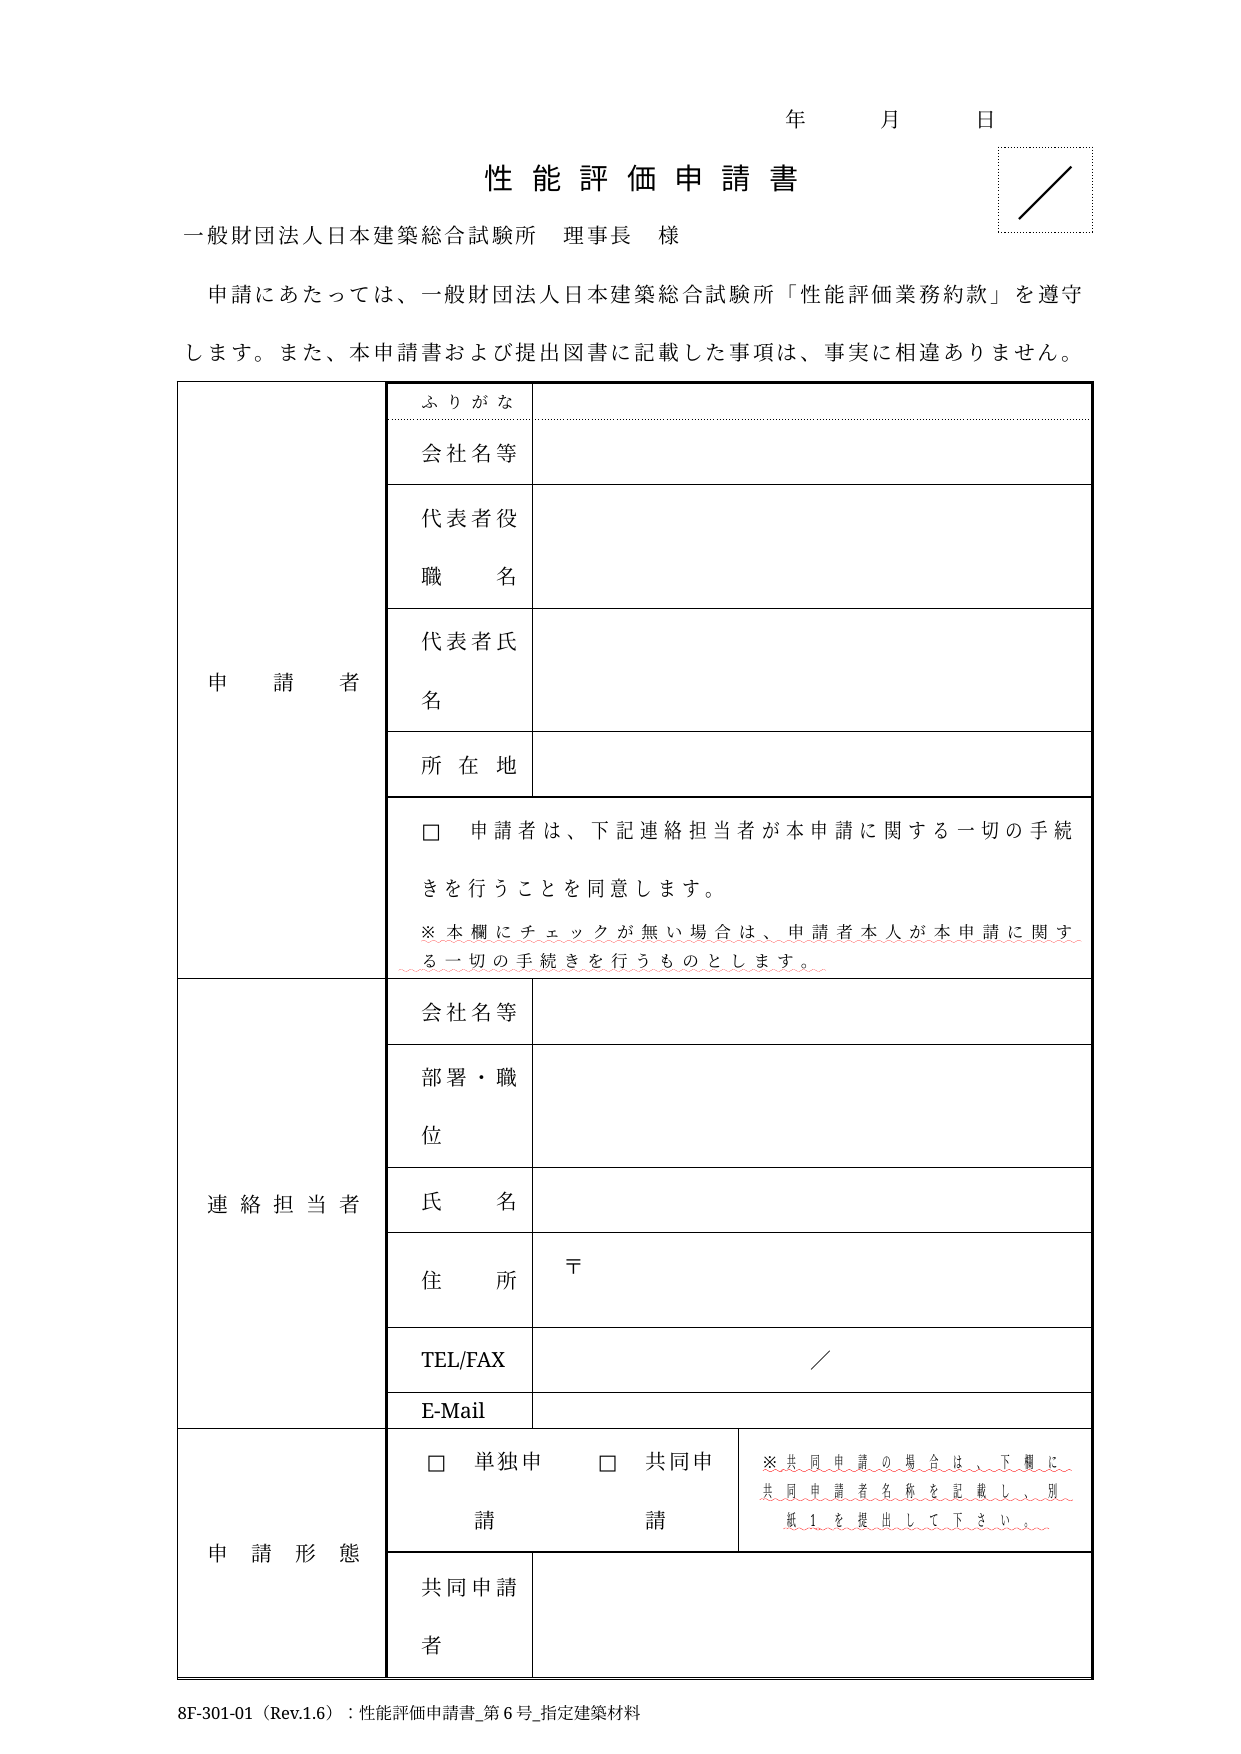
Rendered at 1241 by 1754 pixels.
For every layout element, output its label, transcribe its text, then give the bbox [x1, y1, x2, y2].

table_header 申請者 [178, 382, 385, 978]
table_cell [533, 1045, 1091, 1167]
table_cell [533, 1553, 1091, 1677]
table_cell 申請形態 [178, 1429, 385, 1677]
table_cell 会社名等 [388, 979, 532, 1043]
table_header ふりがな [388, 384, 532, 419]
table_cell [533, 609, 1091, 731]
table_cell 氏名 [388, 1168, 532, 1232]
table_cell [533, 1168, 1091, 1232]
table_cell 代表者氏名 [388, 609, 532, 731]
table_cell [533, 1393, 1091, 1428]
text 一般財団法人日本建築総合試験所 理事長 様 [183, 206, 1086, 264]
table_cell 連絡担当者 [178, 979, 385, 1428]
table_cell TEL/FAX [388, 1328, 532, 1392]
table_cell ／ [533, 1328, 1091, 1392]
table_header ／ [999, 147, 1092, 232]
table_cell [533, 419, 1091, 484]
table_cell 住所 [388, 1233, 532, 1327]
table_cell 所在地 [388, 732, 532, 796]
table_cell □ 単独申請 [388, 1429, 562, 1551]
table_cell 会社名等 [388, 419, 532, 484]
table_header [533, 384, 1091, 419]
table_cell [533, 485, 1091, 608]
table_cell □ 申請者は、下記連絡担当者が本申請に関する一切の手続きを行うことを同意します。 ※ 本欄にチェックが無い場合は、申請者本人が本申請に関する一切の手続きを行うものとします。 [388, 798, 1091, 978]
table_cell ※ 共同申請の場合は、下欄に共同申請者名称を記載し、別紙1を提出して下さい。 [739, 1429, 1091, 1551]
table_cell 〒 [533, 1233, 1091, 1327]
text 申請にあたっては、一般財団法人日本建築総合試験所「性能評価業務約款」を遵守します。また、本申請書および提出図書に記載した事項は、事実に相違ありません。 [183, 264, 1086, 381]
table_cell □ 共同申請 [562, 1429, 738, 1551]
table_cell [533, 732, 1091, 796]
text 年 月 日 [183, 89, 1086, 147]
table_cell E-Mail [388, 1393, 532, 1428]
table_cell 代表者役職名 [388, 485, 532, 608]
table_cell 共同申請者 [388, 1553, 532, 1677]
table_cell 部署・職位 [388, 1045, 532, 1167]
table_cell [533, 979, 1091, 1043]
text 性能評価申請書 [282, 147, 999, 206]
